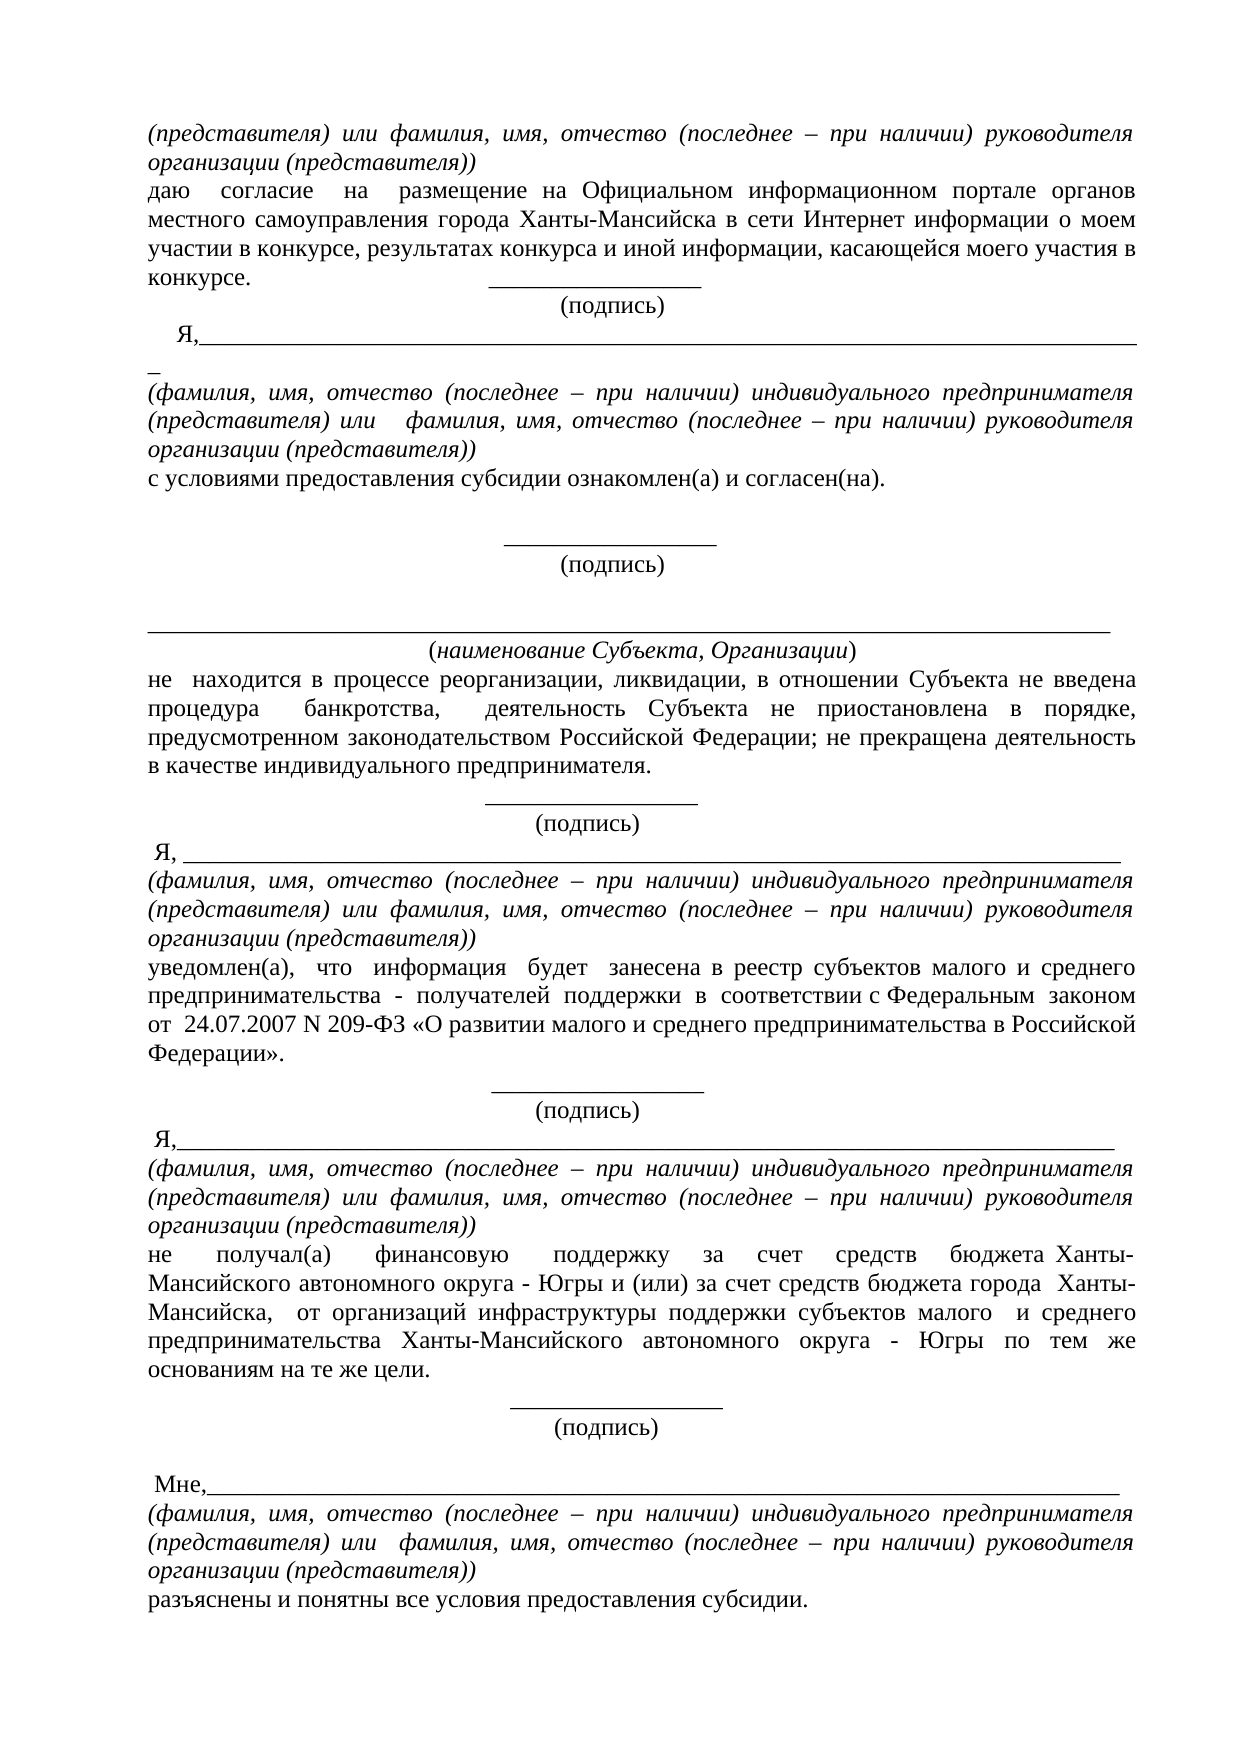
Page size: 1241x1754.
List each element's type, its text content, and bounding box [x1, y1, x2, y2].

text (фамилия, имя, отчество (последнее – при наличии) индивидуального предпринимателя (представителя) или фамилия, имя, отчество (последнее – при наличии) руководителя организации (представителя)) [148, 377, 1137, 463]
text Мне,_________________________________________________________________________ [148, 1469, 1137, 1498]
text (наименование Субъекта, Организации) [148, 636, 1137, 664]
text _________________ [148, 1383, 1137, 1412]
text разъяснены и понятны все условия предоставления субсидии. [148, 1584, 1137, 1613]
text не получал(а) финансовую поддержку за счет средств бюджета Ханты-Мансийского автономного округа - Югры и (или) за счет средств бюджета города Ханты-Мансийска, от организаций инфраструктуры поддержки субъектов малого и среднего предпринимательства Ханты-Мансийского автономного округа - Югры по тем же основаниям на те же цели. [148, 1239, 1137, 1383]
text _____________________________________________________________________________ [148, 607, 1137, 636]
text (подпись) [148, 808, 1137, 837]
text (фамилия, имя, отчество (последнее – при наличии) индивидуального предпринимателя (представителя) или фамилия, имя, отчество (последнее – при наличии) руководителя организации (представителя)) [148, 1153, 1137, 1239]
text Я, ___________________________________________________________________________ [148, 837, 1137, 866]
text _________________ [148, 521, 1137, 549]
text _________________ [148, 779, 1137, 808]
text даю согласие на размещение на Официальном информационном портале органов местного самоуправления города Ханты-Мансийска в сети Интернет информации о моем участии в конкурсе, результатах конкурса и иной информации, касающейся моего участия в конкурсе. _________________ [148, 176, 1137, 291]
text с условиями предоставления субсидии ознакомлен(а) и согласен(на). [148, 463, 1137, 492]
text Я,___________________________________________________________________________ [148, 1124, 1137, 1153]
text (подпись) [148, 1096, 1137, 1124]
text (фамилия, имя, отчество (последнее – при наличии) индивидуального предпринимателя (представителя) или фамилия, имя, отчество (последнее – при наличии) руководителя организации (представителя)) [148, 866, 1137, 952]
text _________________ [148, 1067, 1137, 1096]
text Я,____________________________________________________________________________ [148, 319, 1137, 377]
text (подпись) [148, 291, 1137, 319]
text уведомлен(а), что информация будет занесена в реестр субъектов малого и среднего предпринимательства - получателей поддержки в соответствии с Федеральным законом от 24.07.2007 N 209-ФЗ «О развитии малого и среднего предпринимательства в Российской Федерации». [148, 952, 1137, 1067]
text (подпись) [148, 549, 1137, 578]
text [148, 118, 1137, 176]
text (подпись) [148, 1412, 1137, 1441]
text (фамилия, имя, отчество (последнее – при наличии) индивидуального предпринимателя (представителя) или фамилия, имя, отчество (последнее – при наличии) руководителя организации (представителя)) [148, 1498, 1137, 1584]
text не находится в процессе реорганизации, ликвидации, в отношении Субъекта не введена процедура банкротства, деятельность Субъекта не приостановлена в порядке, предусмотренном законодательством Российской Федерации; не прекращена деятельность в качестве индивидуального предпринимателя. [148, 664, 1137, 779]
